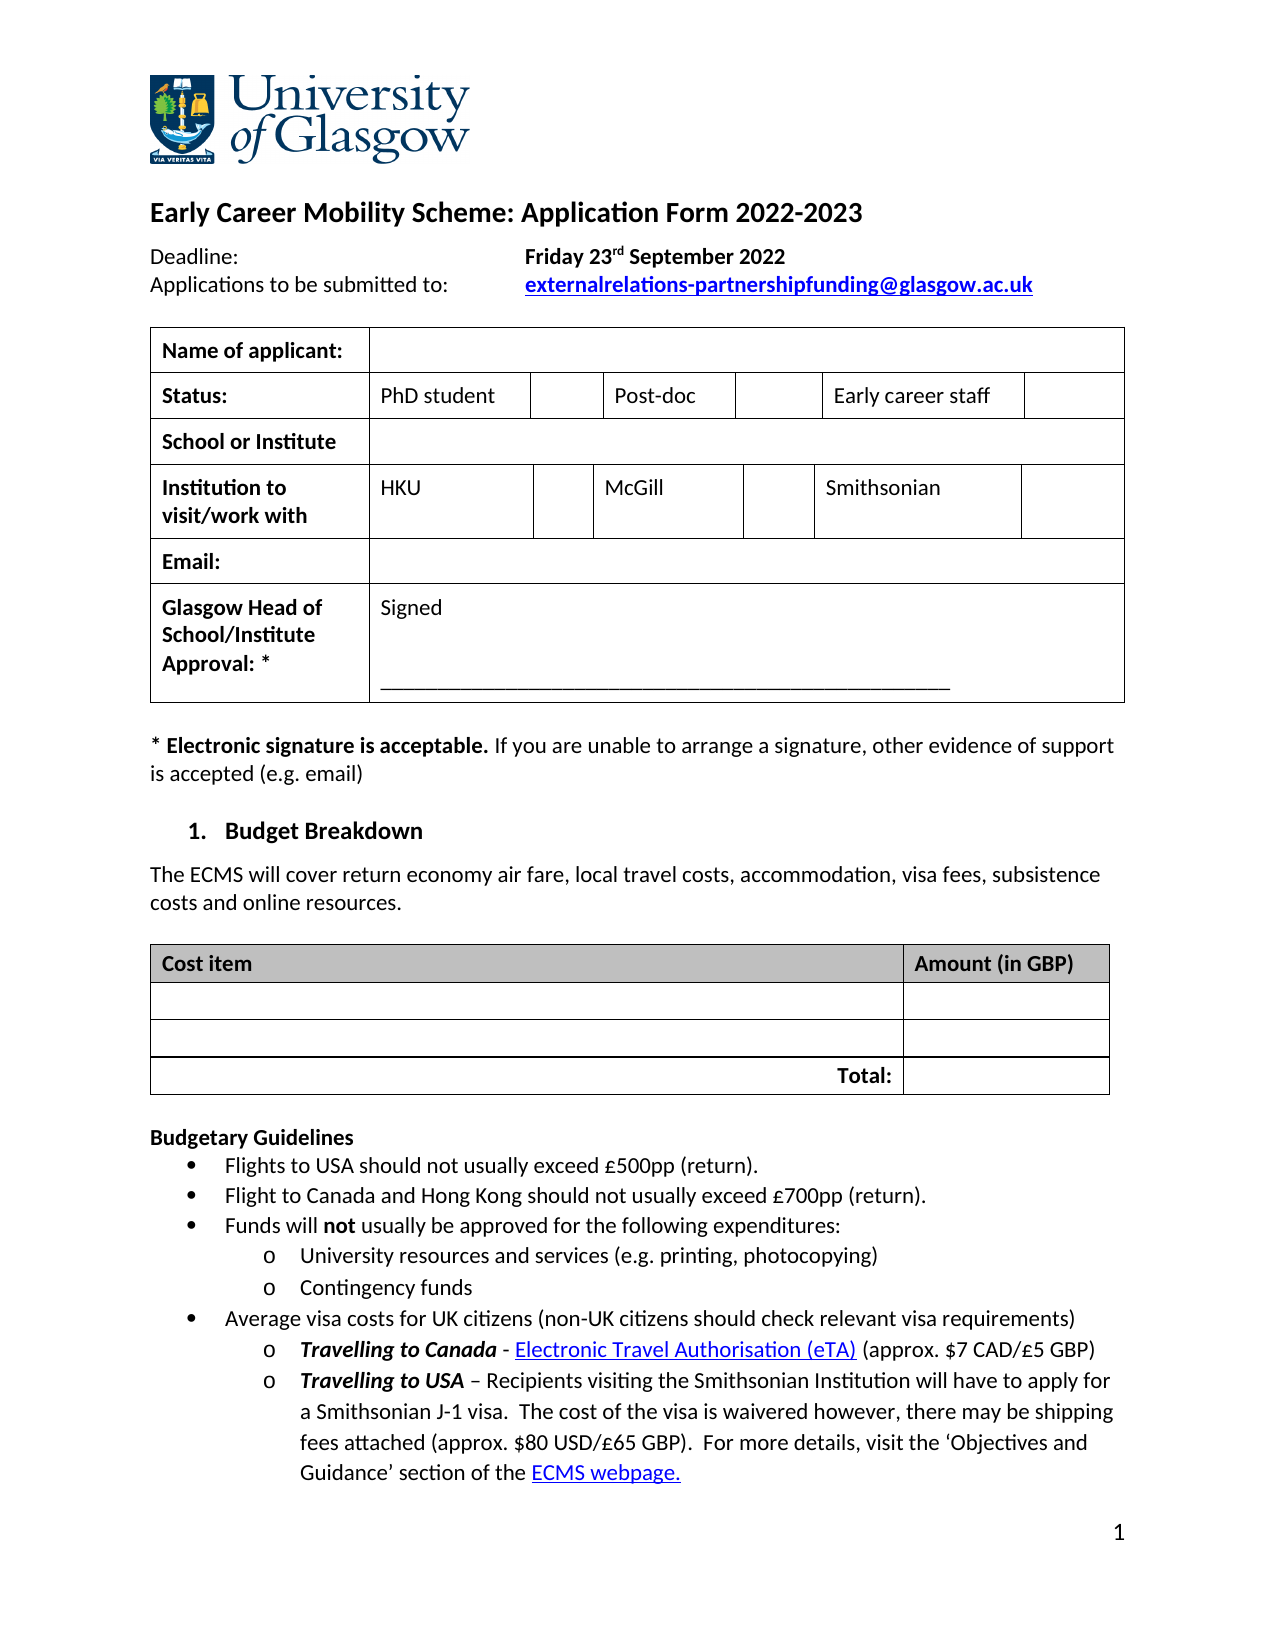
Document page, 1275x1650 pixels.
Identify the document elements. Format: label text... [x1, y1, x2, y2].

table_cell HKU [370, 465, 533, 537]
table_cell [370, 539, 1124, 583]
table_cell [1025, 373, 1124, 418]
list Funds will not usually be approved for the following expenditures: [187, 1211, 1125, 1239]
list Budget Breakdown [187, 815, 1125, 845]
text Budgetary Guidelines [150, 1123, 1125, 1151]
table_cell [904, 1020, 1109, 1056]
table_cell [1022, 465, 1124, 537]
list Flights to USA should not usually exceed £500pp (return). [187, 1151, 1125, 1179]
table_cell School or Institute [151, 419, 369, 464]
list Flight to Canada and Hong Kong should not usually exceed £700pp (return). [187, 1181, 1125, 1209]
text The ECMS will cover return economy air fare, local travel costs, accommodation, visa fees, subsistence costs and online resources. [150, 860, 1125, 916]
table_cell Glasgow Head of School/Institute Approval: * [151, 584, 369, 702]
table_cell [904, 983, 1109, 1019]
table_cell Status: [151, 373, 369, 418]
table_cell [370, 419, 1124, 464]
picture [150, 75, 470, 164]
list Travelling to USA – Recipients visiting the Smithsonian Institution will have to apply for a Smithsonian J-1 visa. The cost of the visa is waivered however, there may be shipping fees attached (approx. $80 USD/£65 GBP). For more details, visit the ‘Objectives and Guidance’ section of the ECMS webpage. [262, 1366, 1125, 1486]
list Travelling to Canada - Electronic Travel Authorisation (eTA) (approx. $7 CAD/£5 GBP) [262, 1335, 1125, 1364]
table_cell [904, 1058, 1109, 1094]
table_cell Smithsonian [815, 465, 1021, 537]
table_cell Email: [151, 539, 369, 583]
list University resources and services (e.g. printing, photocopying) [262, 1242, 1125, 1271]
text Deadline: Friday 23rd September 2022 [150, 242, 1125, 271]
table_cell Early career staff [823, 373, 1024, 418]
table_cell [531, 373, 603, 418]
text Applications to be submitted to: externalrelations-partnershipfunding@glasgow.ac.uk [150, 271, 1125, 298]
table_cell Institution to visit/work with [151, 465, 369, 537]
table_cell Total: [151, 1058, 903, 1094]
table_cell [151, 983, 903, 1019]
table_cell [151, 1020, 903, 1056]
table_cell Signed __________________________________________________ [370, 584, 1124, 702]
table_cell [736, 373, 822, 418]
table_header Amount (in GBP) [904, 945, 1109, 982]
table_header Name of applicant: [151, 328, 369, 372]
list Contingency funds [262, 1273, 1125, 1302]
table_header [370, 328, 1124, 372]
table_cell Post-doc [604, 373, 735, 418]
text * Electronic signature is acceptable. If you are unable to arrange a signature, other evidence of support is accepted (e.g. email) [150, 731, 1125, 787]
table_cell [744, 465, 814, 537]
table_header Cost item [151, 945, 903, 982]
list Average visa costs for UK citizens (non-UK citizens should check relevant visa requirements) [187, 1304, 1125, 1332]
table_cell McGill [594, 465, 743, 537]
text Early Career Mobility Scheme: Application Form 2022-2023 [150, 194, 1125, 230]
table_cell PhD student [370, 373, 530, 418]
table_cell [534, 465, 593, 537]
